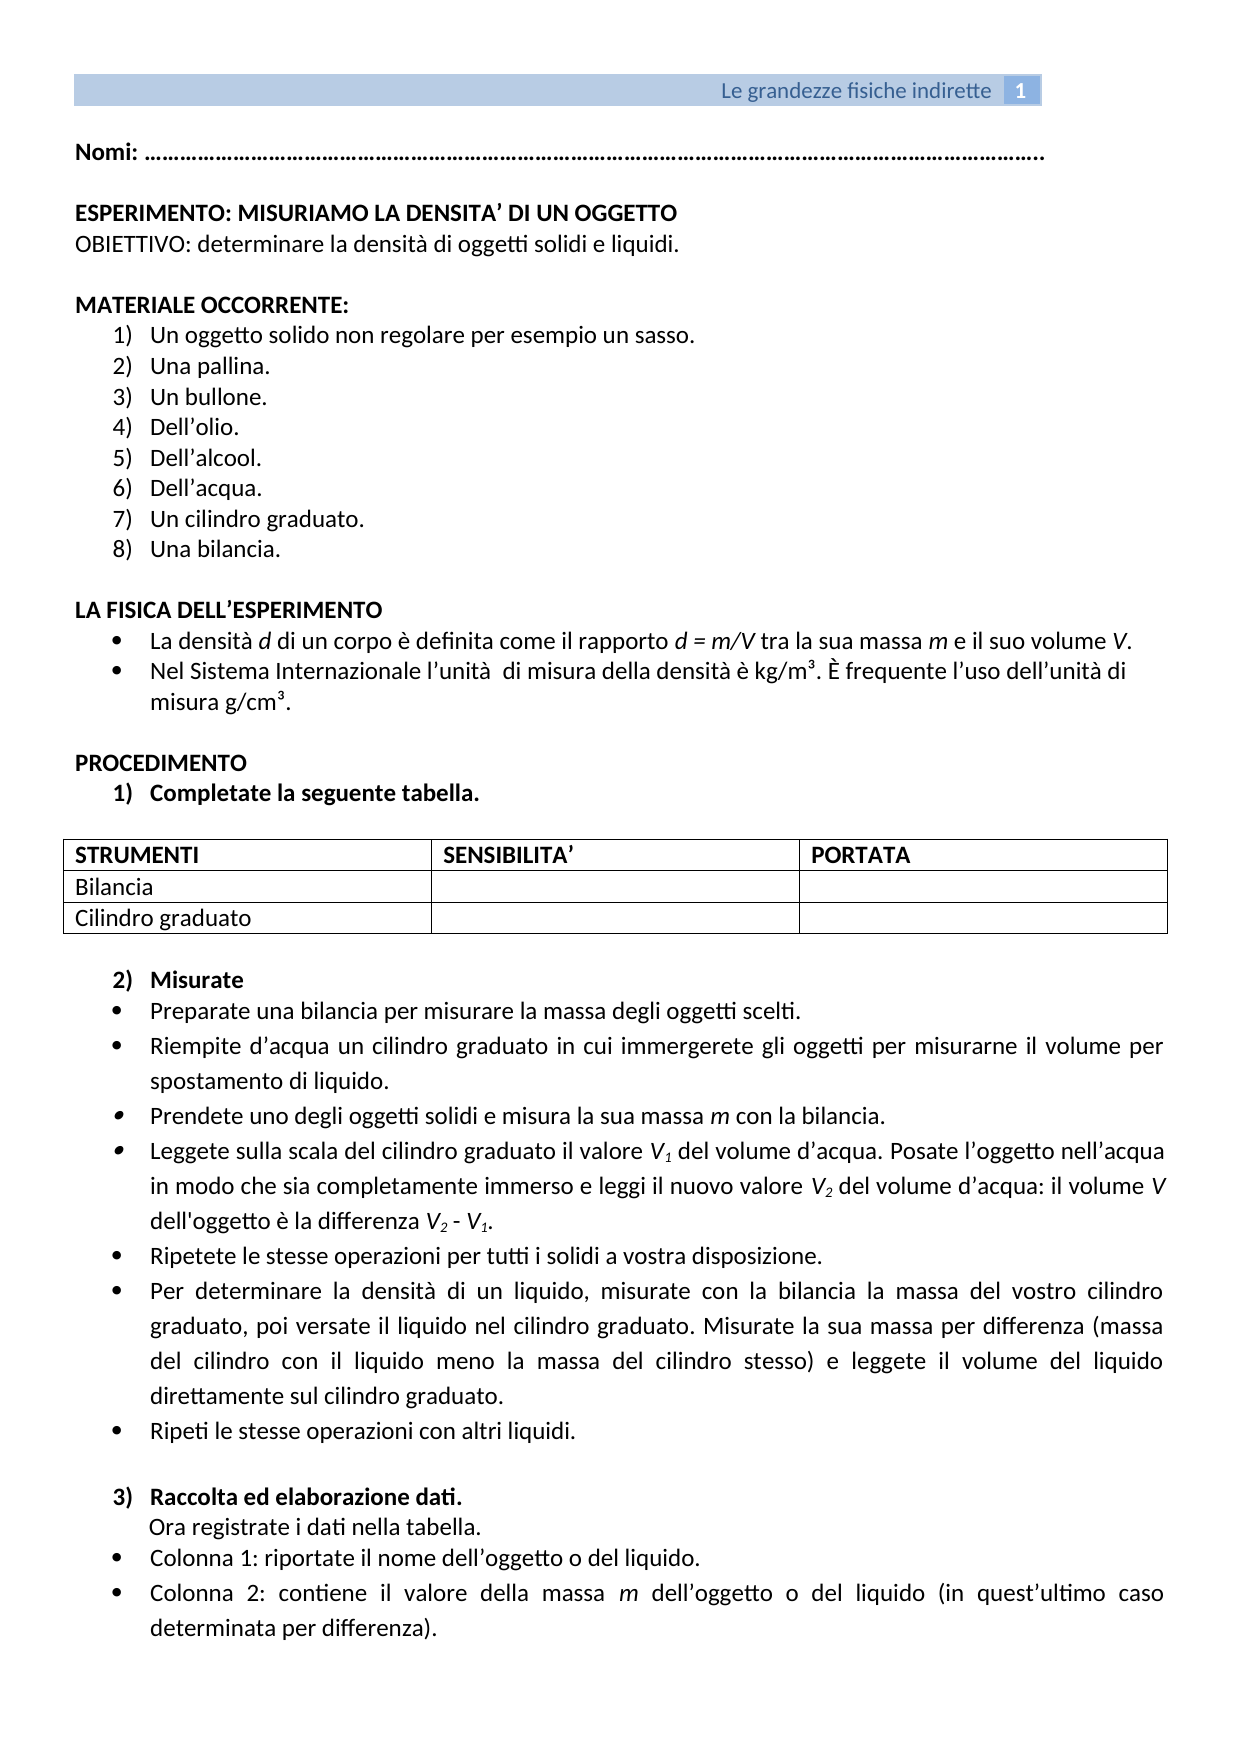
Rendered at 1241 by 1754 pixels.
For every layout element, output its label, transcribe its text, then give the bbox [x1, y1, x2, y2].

list Nel Sistema Internazionale l’unità di misura della densità è kg/m³. È frequente l’uso dell’unità di misura g/cm³. [112, 655, 1165, 716]
list Dell’alcool. [112, 442, 1165, 472]
list Prendete uno degli oggetti solidi e misura la sua massa m con la bilancia. [112, 1100, 1165, 1131]
table_header PORTATA [800, 840, 1167, 870]
list Un bullone. [112, 381, 1165, 411]
list La densità d di un corpo è definita come il rapporto d = m/V tra la sua massa m e il suo volume V. [112, 625, 1165, 655]
list Ripeti le stesse operazioni con altri liquidi. [112, 1415, 1165, 1446]
list Una pallina. [112, 350, 1165, 381]
list Misurate [112, 965, 1165, 995]
list Un oggetto solido non regolare per esempio un sasso. [112, 319, 1165, 350]
table_cell [800, 903, 1167, 933]
list Preparate una bilancia per misurare la massa degli oggetti scelti. [112, 995, 1165, 1026]
table_cell Bilancia [64, 871, 431, 902]
table_cell Cilindro graduato [64, 903, 431, 933]
list Un cilindro graduato. [112, 503, 1165, 533]
text ESPERIMENTO: MISURIAMO LA DENSITA’ DI UN OGGETTO [75, 197, 1165, 228]
text Ora registrate i dati nella tabella. [75, 1511, 1165, 1542]
text MATERIALE OCCORRENTE: [75, 289, 1165, 319]
text LA FISICA DELL’ESPERIMENTO [75, 594, 1165, 625]
list Colonna 1: riportate il nome dell’oggetto o del liquido. [112, 1542, 1165, 1572]
list Per determinare la densità di un liquido, misurate con la bilancia la massa del vostro cilindro graduato, poi versate il liquido nel cilindro graduato. Misurate la sua massa per differenza (massa del cilindro con il liquido meno la massa del cilindro stesso) e leggete il volume del liquido direttamente sul cilindro graduato. [112, 1275, 1165, 1411]
table_cell [800, 871, 1167, 902]
table_header STRUMENTI [64, 840, 431, 870]
text Nomi: …………………………………………………………………………………………………………………………………….. [75, 136, 1165, 167]
table_cell [432, 871, 799, 902]
list Dell’olio. [112, 411, 1165, 442]
table_cell [432, 903, 799, 933]
list Una bilancia. [112, 533, 1165, 564]
list Dell’acqua. [112, 472, 1165, 503]
list Ripetete le stesse operazioni per tutti i solidi a vostra disposizione. [112, 1240, 1165, 1271]
text OBIETTIVO: determinare la densità di oggetti solidi e liquidi. [75, 228, 1165, 258]
text PROCEDIMENTO [75, 747, 1165, 777]
list Colonna 2: contiene il valore della massa m dell’oggetto o del liquido (in quest’ultimo caso determinata per differenza). [112, 1577, 1165, 1642]
list Riempite d’acqua un cilindro graduato in cui immergerete gli oggetti per misurarne il volume per spostamento di liquido. [112, 1030, 1165, 1096]
list Leggete sulla scala del cilindro graduato il valore V1 del volume d’acqua. Posate l’oggetto nell’acqua in modo che sia completamente immerso e leggi il nuovo valore V2 del volume d’acqua: il volume V dell'oggetto è la differenza V2 - V1. [112, 1135, 1165, 1236]
list Completate la seguente tabella. [112, 777, 1165, 808]
table_header SENSIBILITA’ [432, 840, 799, 870]
list Raccolta ed elaborazione dati. [112, 1481, 1165, 1511]
